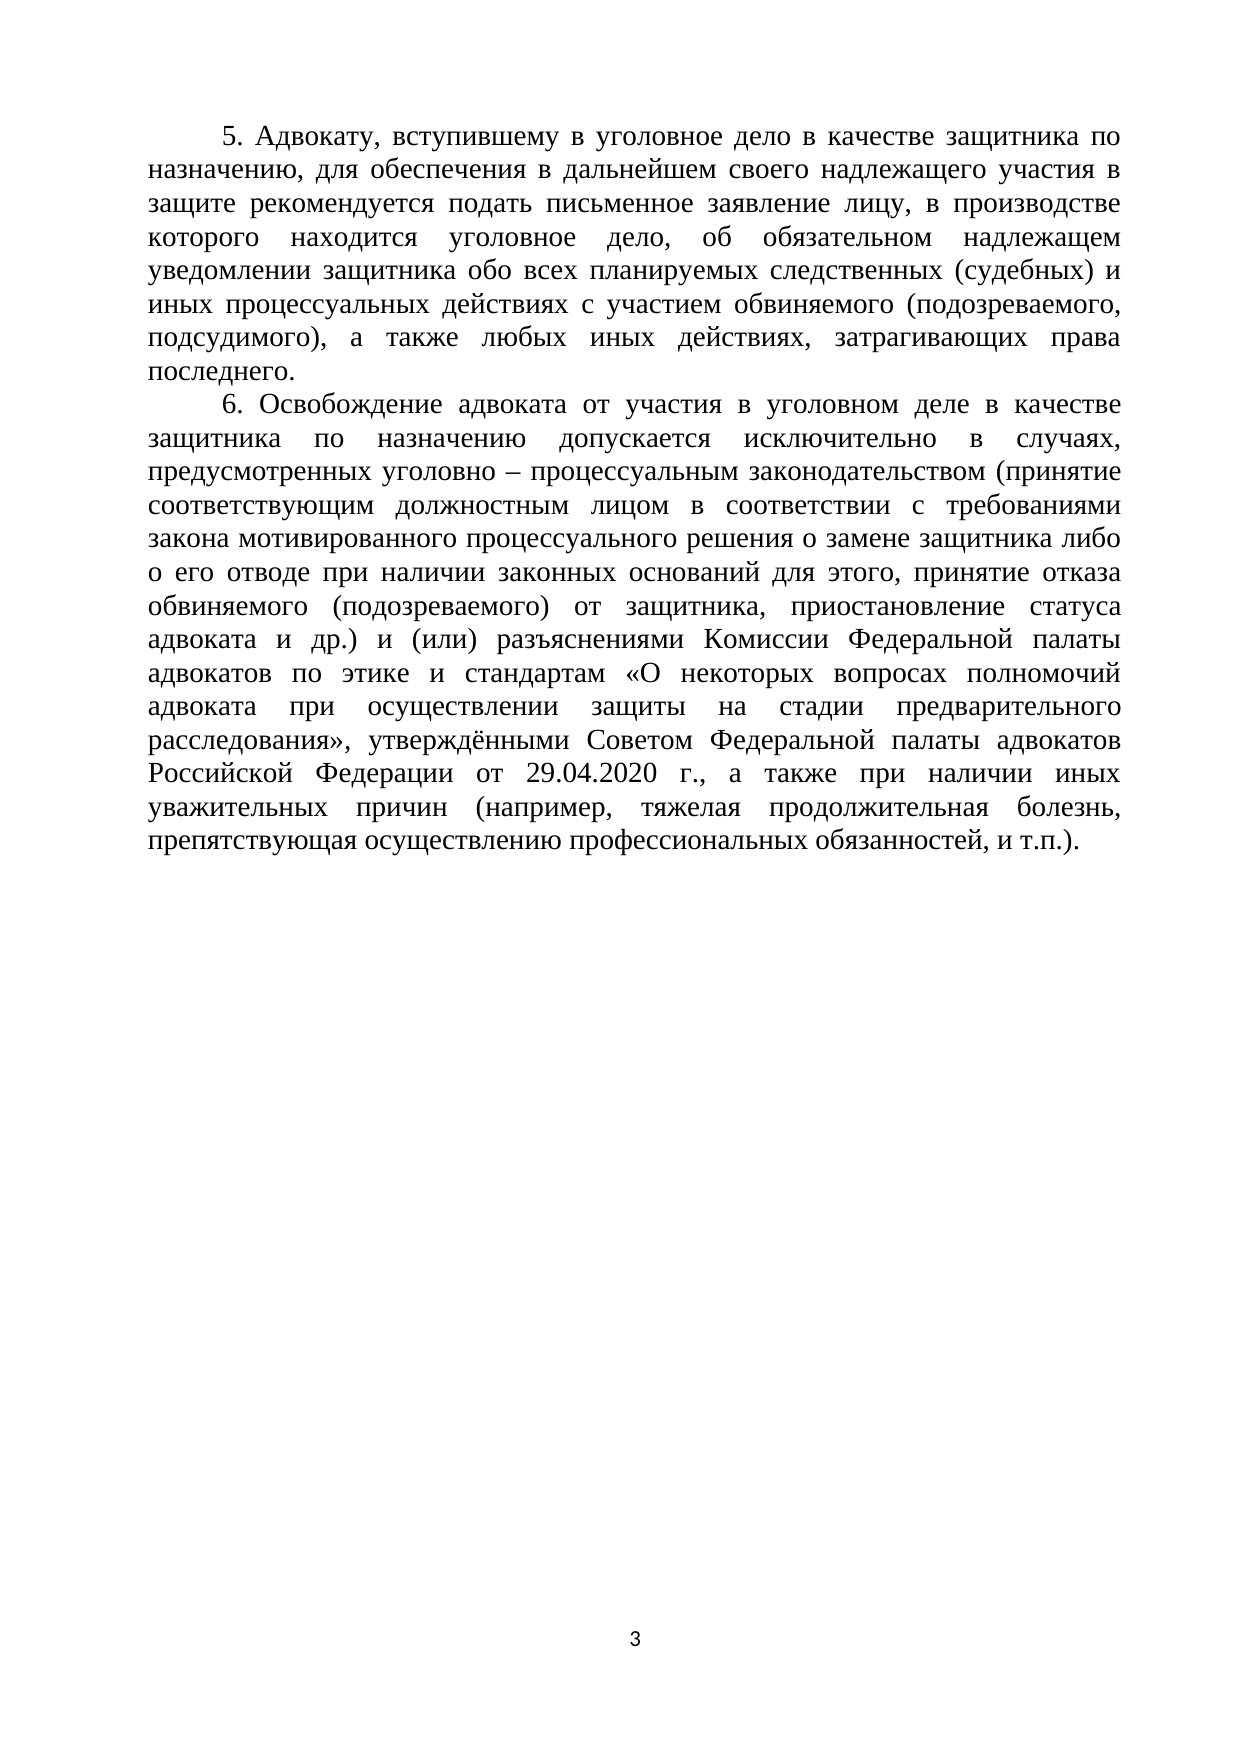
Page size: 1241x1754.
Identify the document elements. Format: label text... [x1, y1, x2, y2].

text 5. Адвокату, вступившему в уголовное дело в качестве защитника по назначению, для обеспечения в дальнейшем своего надлежащего участия в защите рекомендуется подать письменное заявление лицу, в производстве которого находится уголовное дело, об обязательном надлежащем уведомлении защитника обо всех планируемых следственных (судебных) и иных процессуальных действиях с участием обвиняемого (подозреваемого, подсудимого), а также любых иных действиях, затрагивающих права последнего. [148, 118, 1122, 386]
text 6. Освобождение адвоката от участия в уголовном деле в качестве защитника по назначению допускается исключительно в случаях, предусмотренных уголовно – процессуальным законодательством (принятие соответствующим должностным лицом в соответствии с требованиями закона мотивированного процессуального решения о замене защитника либо о его отводе при наличии законных оснований для этого, принятие отказа обвиняемого (подозреваемого) от защитника, приостановление статуса адвоката и др.) и (или) разъяснениями Комиссии Федеральной палаты адвокатов по этике и стандартам «О некоторых вопросах полномочий адвоката при осуществлении защиты на стадии предварительного расследования», утверждёнными Советом Федеральной палаты адвокатов Российской Федерации от 29.04.2020 г., а также при наличии иных уважительных причин (например, тяжелая продолжительная болезнь, препятствующая осуществлению профессиональных обязанностей, и т.п.). [148, 386, 1122, 856]
